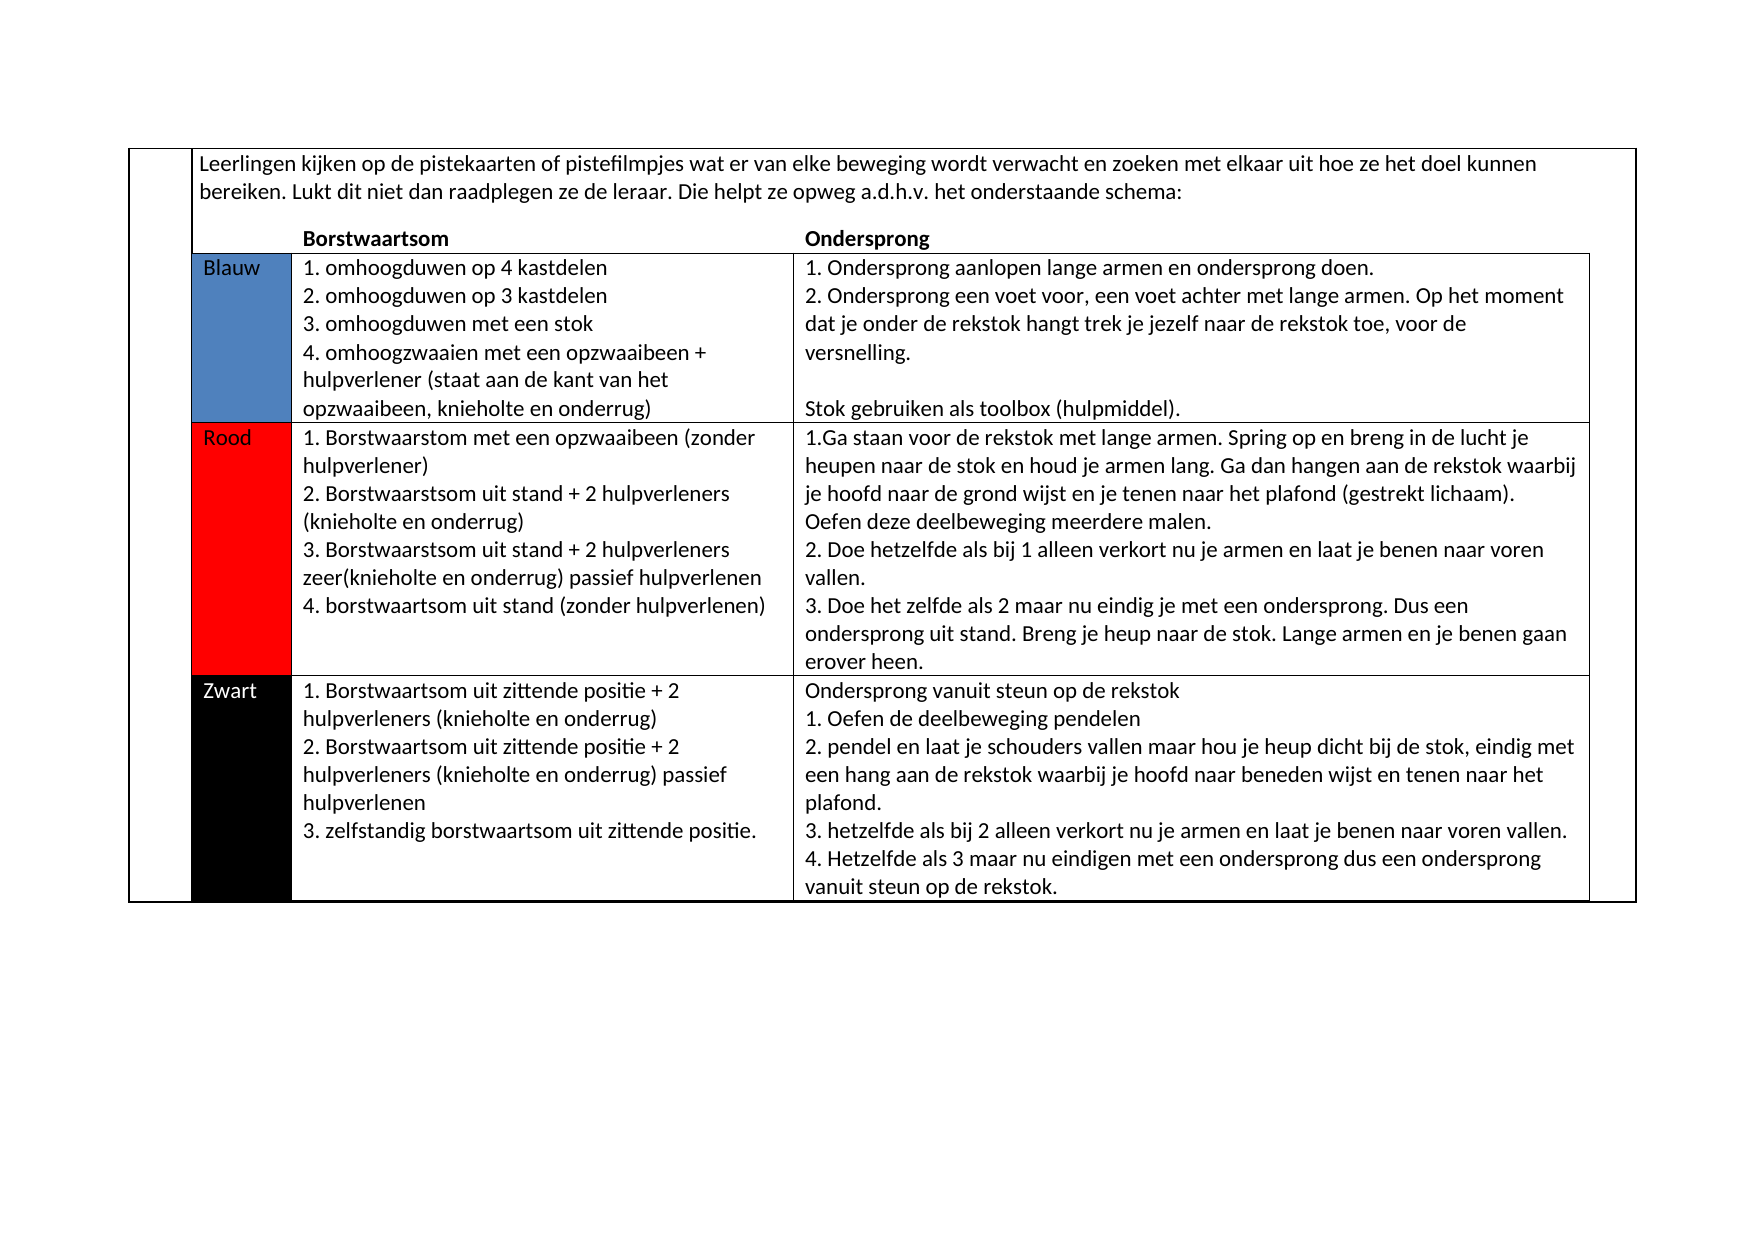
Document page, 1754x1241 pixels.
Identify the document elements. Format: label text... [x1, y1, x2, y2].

table_cell Leerlingen kijken op de pistekaarten of pistefilmpjes wat er van elke beweging wordt verwacht en zoeken met elkaar uit hoe ze het doel kunnen bereiken. Lukt dit niet dan raadplegen ze de leraar. Die helpt ze opweg a.d.h.v. het onderstaande schema: [193, 149, 1635, 901]
table_cell [130, 149, 191, 901]
